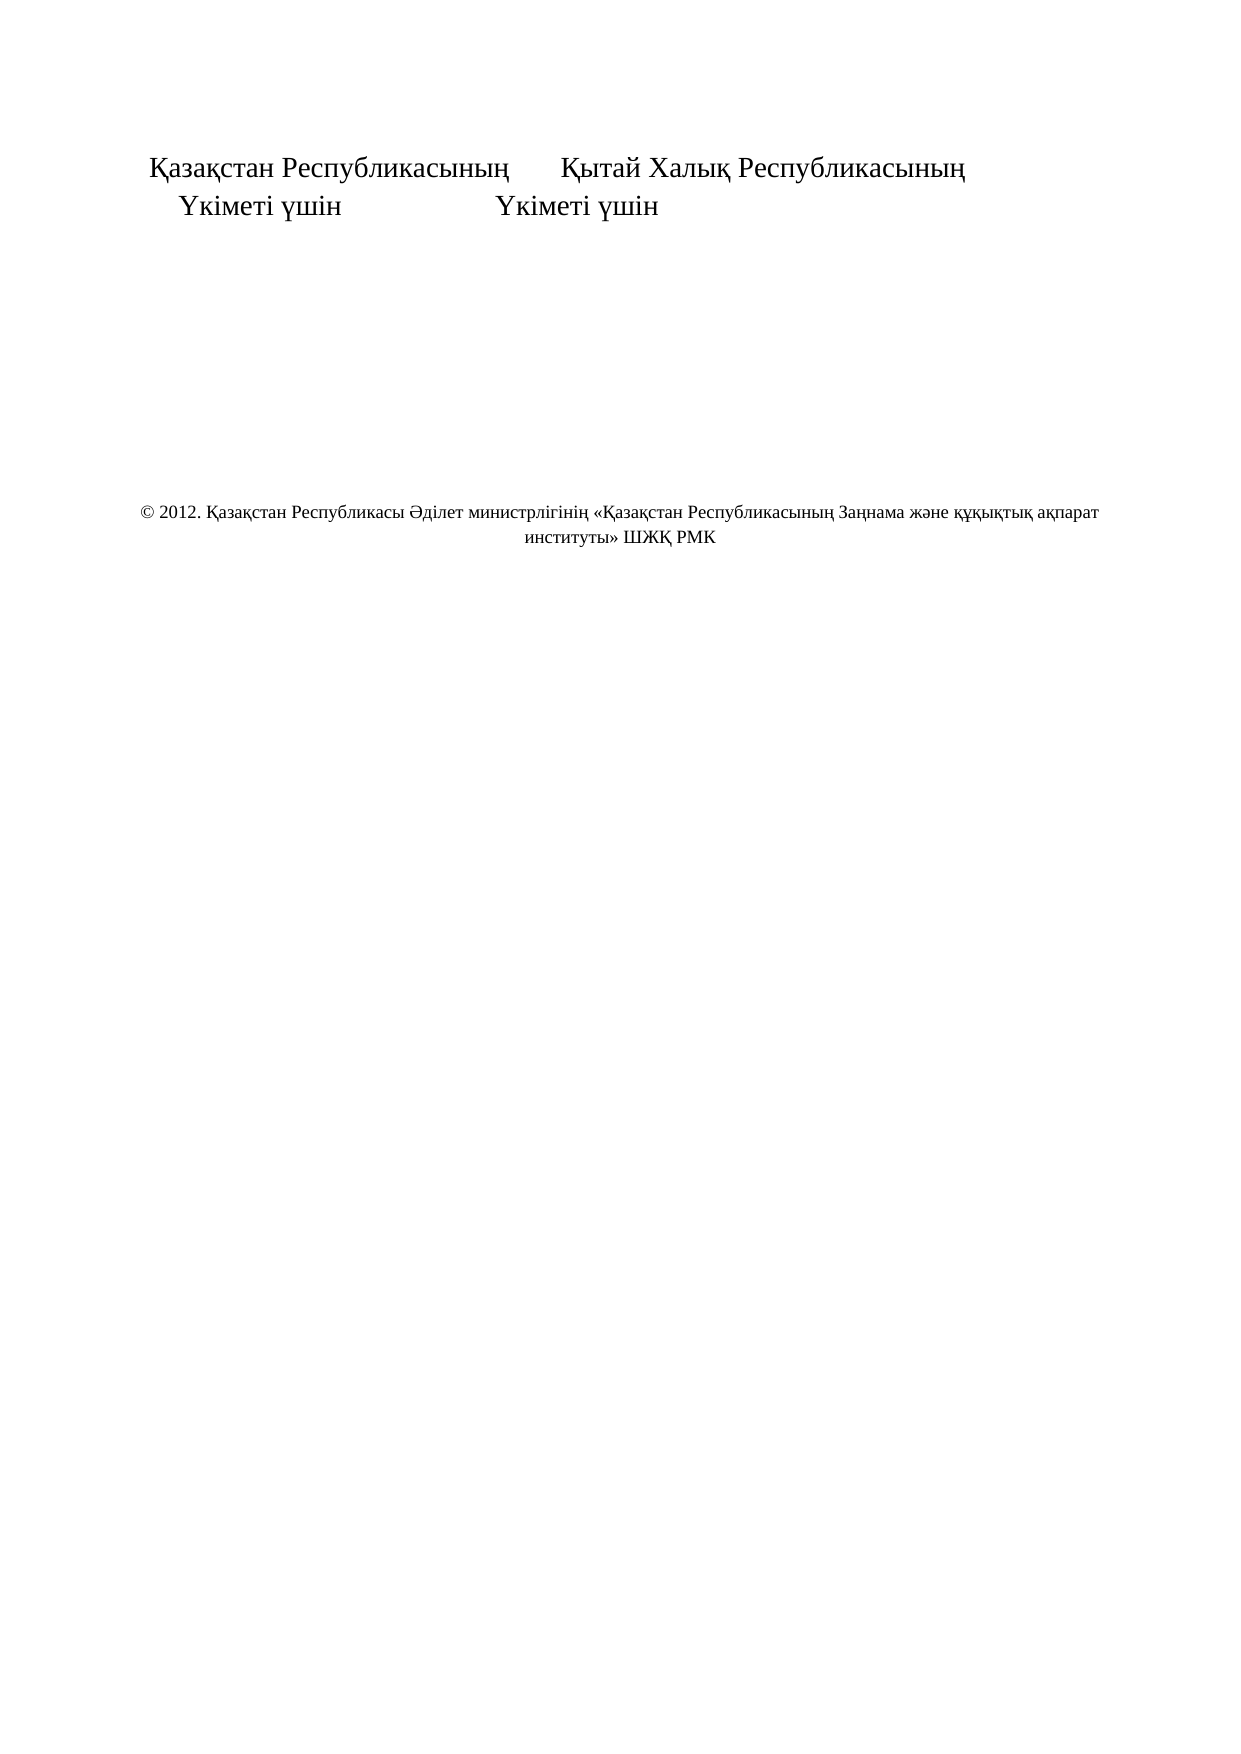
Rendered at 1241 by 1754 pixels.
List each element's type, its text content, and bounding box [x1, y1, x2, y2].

text Үкiметi үшiн Үкiметi үшiн [112, 188, 1128, 222]
text Қазақстан Республикасының Қытай Халық Республикасының [112, 150, 1128, 183]
text © 2012. Қазақстан Республикасы Әділет министрлігінің «Қазақстан Республикасының Заңнама және құқықтық ақпарат институты» ШЖҚ РМК [112, 501, 1128, 547]
